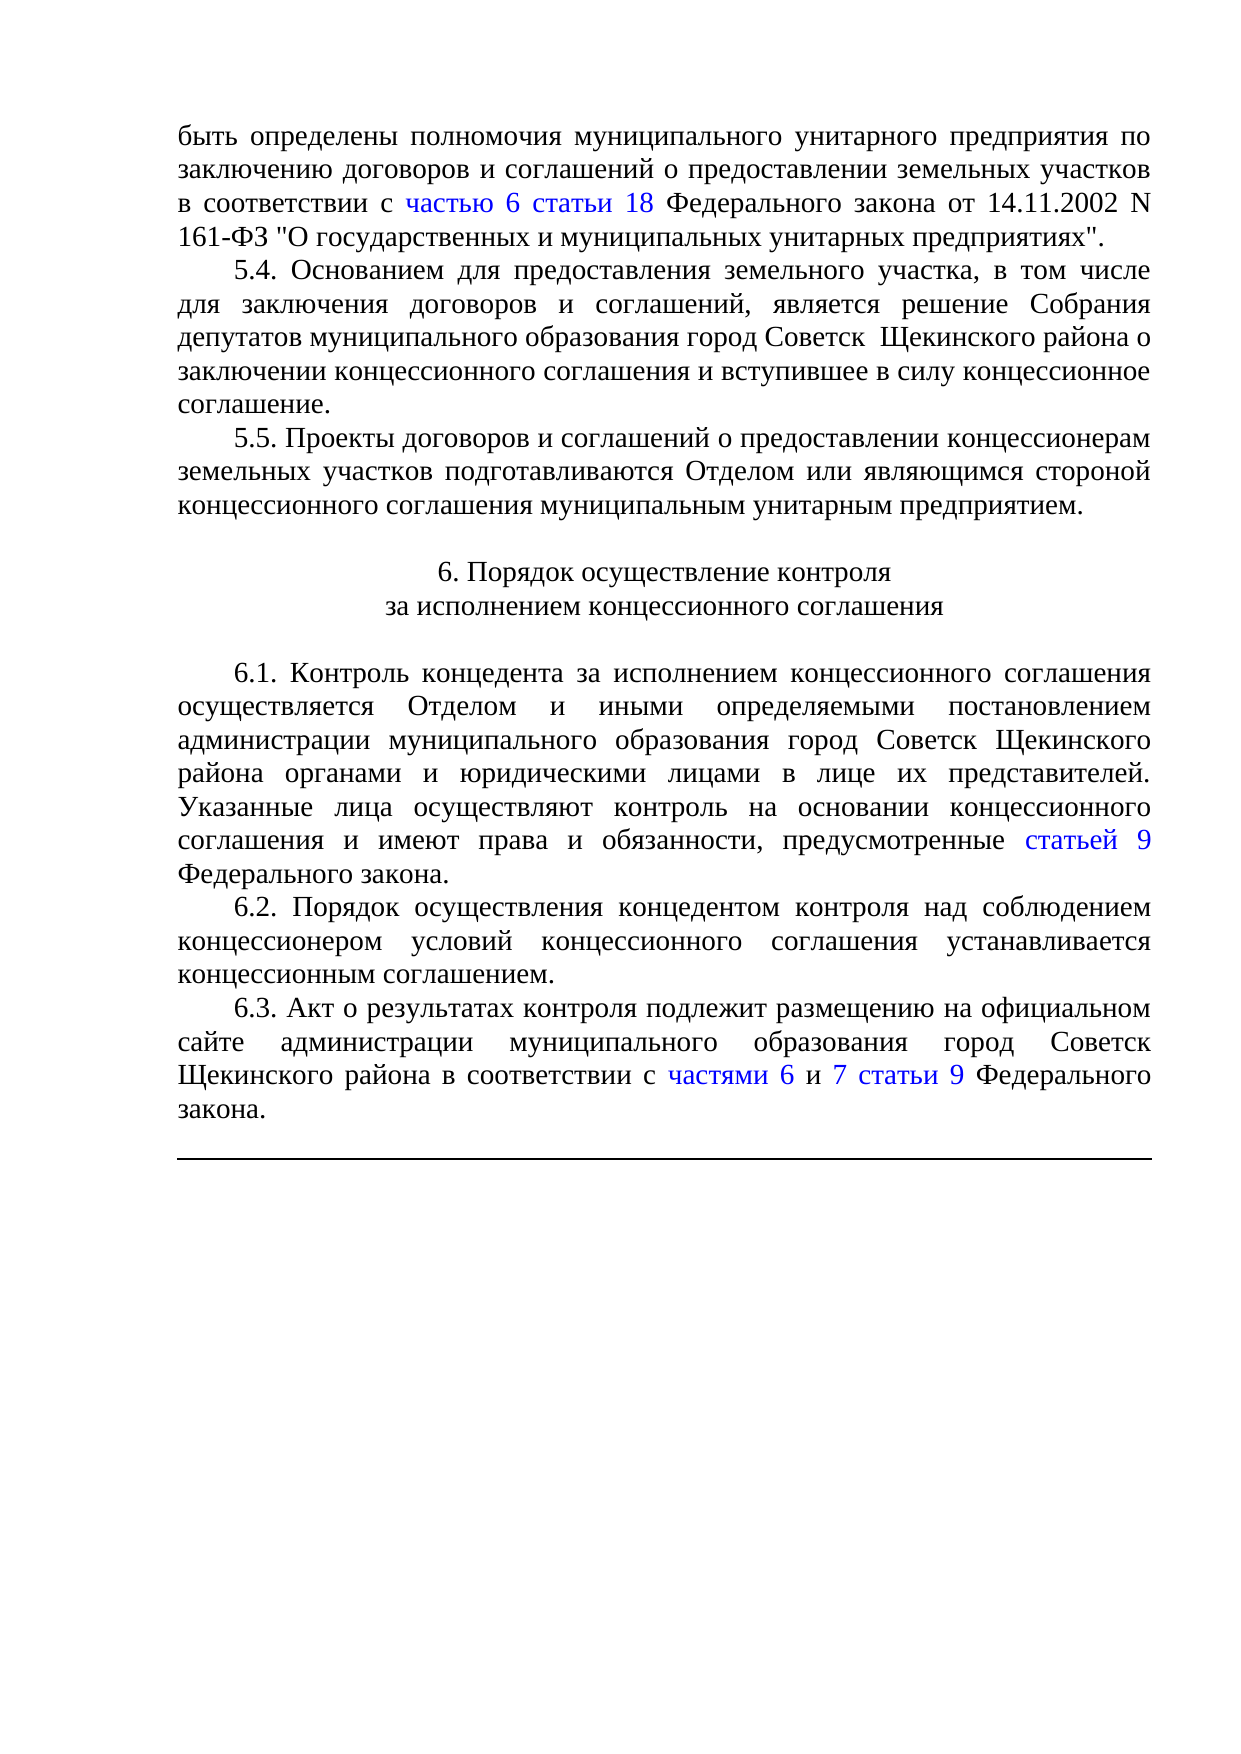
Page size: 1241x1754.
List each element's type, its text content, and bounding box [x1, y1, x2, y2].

text 5.4. Основанием для предоставления земельного участка, в том числе для заключения договоров и соглашений, является решение Собрания депутатов муниципального образования город Советск Щекинского района о заключении концессионного соглашения и вступившее в силу концессионное соглашение. [177, 252, 1152, 420]
text 6.2. Порядок осуществления концедентом контроля над соблюдением концессионером условий концессионного соглашения устанавливается концессионным соглашением. [177, 889, 1152, 990]
text 5.5. Проекты договоров и соглашений о предоставлении концессионерам земельных участков подготавливаются Отделом или являющимся стороной концессионного соглашения муниципальным унитарным предприятием. [177, 420, 1152, 521]
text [177, 118, 1152, 252]
text 6.3. Акт о результатах контроля подлежит размещению на официальном сайте администрации муниципального образования город Советск Щекинского района в соответствии с частями 6 и 7 статьи 9 Федерального закона. [177, 990, 1152, 1124]
text за исполнением концессионного соглашения [177, 588, 1152, 621]
text 6. Порядок осуществление контроля [177, 554, 1152, 588]
text 6.1. Контроль концедента за исполнением концессионного соглашения осуществляется Отделом и иными определяемыми постановлением администрации муниципального образования город Советск Щекинского района органами и юридическими лицами в лице их представителей. Указанные лица осуществляют контроль на основании концессионного соглашения и имеют права и обязанности, предусмотренные статьей 9 Федерального закона. [177, 655, 1152, 889]
